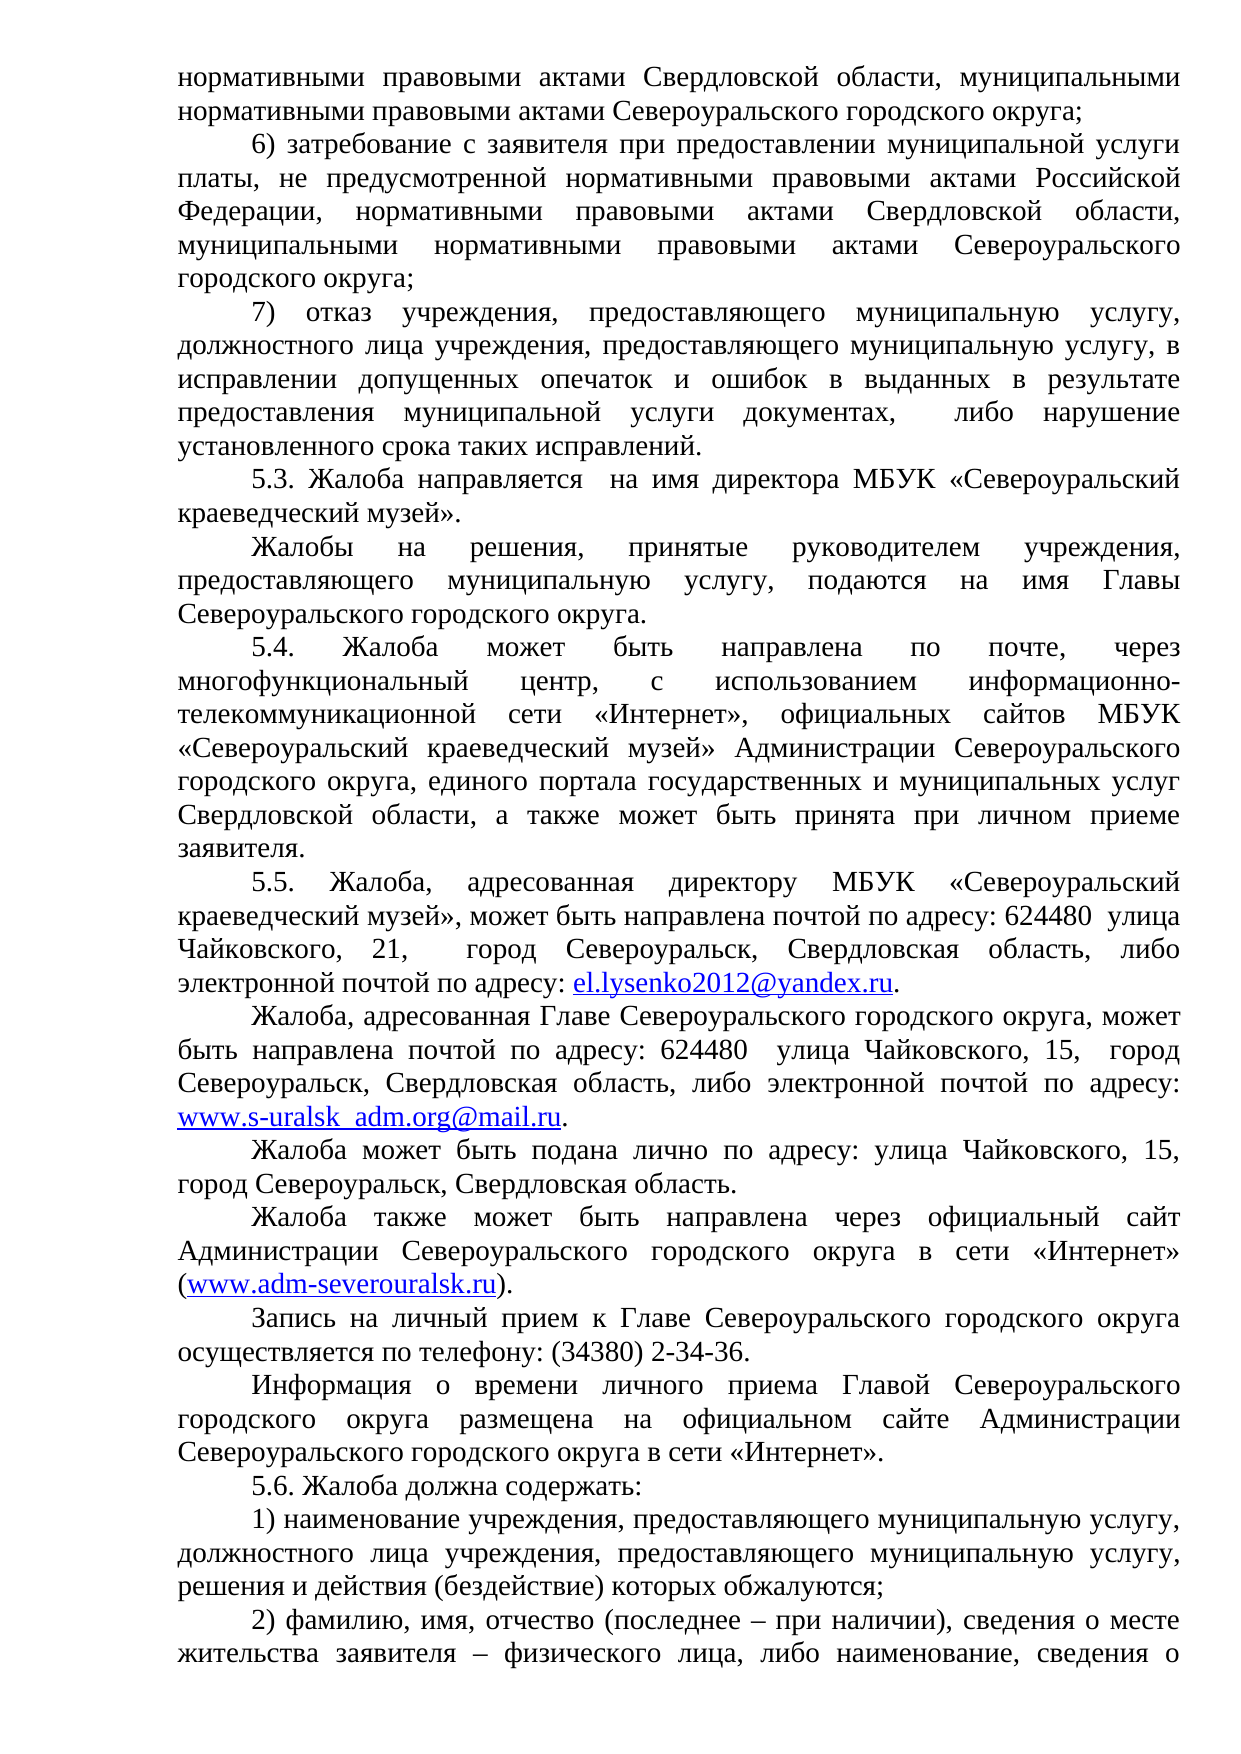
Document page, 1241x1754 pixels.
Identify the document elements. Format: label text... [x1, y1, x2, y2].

text 7) отказ учреждения, предоставляющего муниципальную услугу, должностного лица учреждения, предоставляющего муниципальную услугу, в исправлении допущенных опечаток и ошибок в выданных в результате предоставления муниципальной услуги документах, либо нарушение установленного срока таких исправлений. [177, 294, 1181, 462]
text 5.4. Жалоба может быть направлена по почте, через многофункциональный центр, с использованием информационно-телекоммуникационной сети «Интернет», официальных сайтов МБУК «Североуральский краеведческий музей» Администрации Североуральского городского округа, единого портала государственных и муниципальных услуг Свердловской области, а также может быть принята при личном приеме заявителя. [177, 629, 1181, 864]
text Жалоба, адресованная Главе Североуральского городского округа, может быть направлена почтой по адресу: 624480 улица Чайковского, 15, город Североуральск, Свердловская область, либо электронной почтой по адресу: www.s-uralsk_adm.org@mail.ru. [177, 998, 1181, 1132]
text Запись на личный прием к Главе Североуральского городского округа осуществляется по телефону: (34380) 2-34-36. [177, 1300, 1181, 1367]
text Жалоба может быть подана лично по адресу: улица Чайковского, 15, город Североуральск, Свердловская область. [177, 1132, 1181, 1199]
text 5.3. Жалоба направляется на имя директора МБУК «Североуральский краеведческий музей». [177, 462, 1181, 529]
text 6) затребование с заявителя при предоставлении муниципальной услуги платы, не предусмотренной нормативными правовыми актами Российской Федерации, нормативными правовыми актами Свердловской области, муниципальными нормативными правовыми актами Североуральского городского округа; [177, 126, 1181, 294]
text Жалоба также может быть направлена через официальный сайт Администрации Североуральского городского округа в сети «Интернет» (www.adm-severouralsk.ru). [177, 1199, 1181, 1300]
text 5.6. Жалоба должна содержать: [177, 1468, 1181, 1501]
text 5.5. Жалоба, адресованная директору МБУК «Североуральский краеведческий музей», может быть направлена почтой по адресу: 624480 улица Чайковского, 21, город Североуральск, Свердловская область, либо электронной почтой по адресу: el.lysenko2012@yandex.ru. [177, 864, 1181, 998]
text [177, 59, 1181, 126]
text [177, 1602, 1181, 1669]
text Информация о времени личного приема Главой Североуральского городского округа размещена на официальном сайте Администрации Североуральского городского округа в сети «Интернет». [177, 1367, 1181, 1468]
text 1) наименование учреждения, предоставляющего муниципальную услугу, должностного лица учреждения, предоставляющего муниципальную услугу, решения и действия (бездействие) которых обжалуются; [177, 1501, 1181, 1602]
text Жалобы на решения, принятые руководителем учреждения, предоставляющего муниципальную услугу, подаются на имя Главы Североуральского городского округа. [177, 529, 1181, 629]
